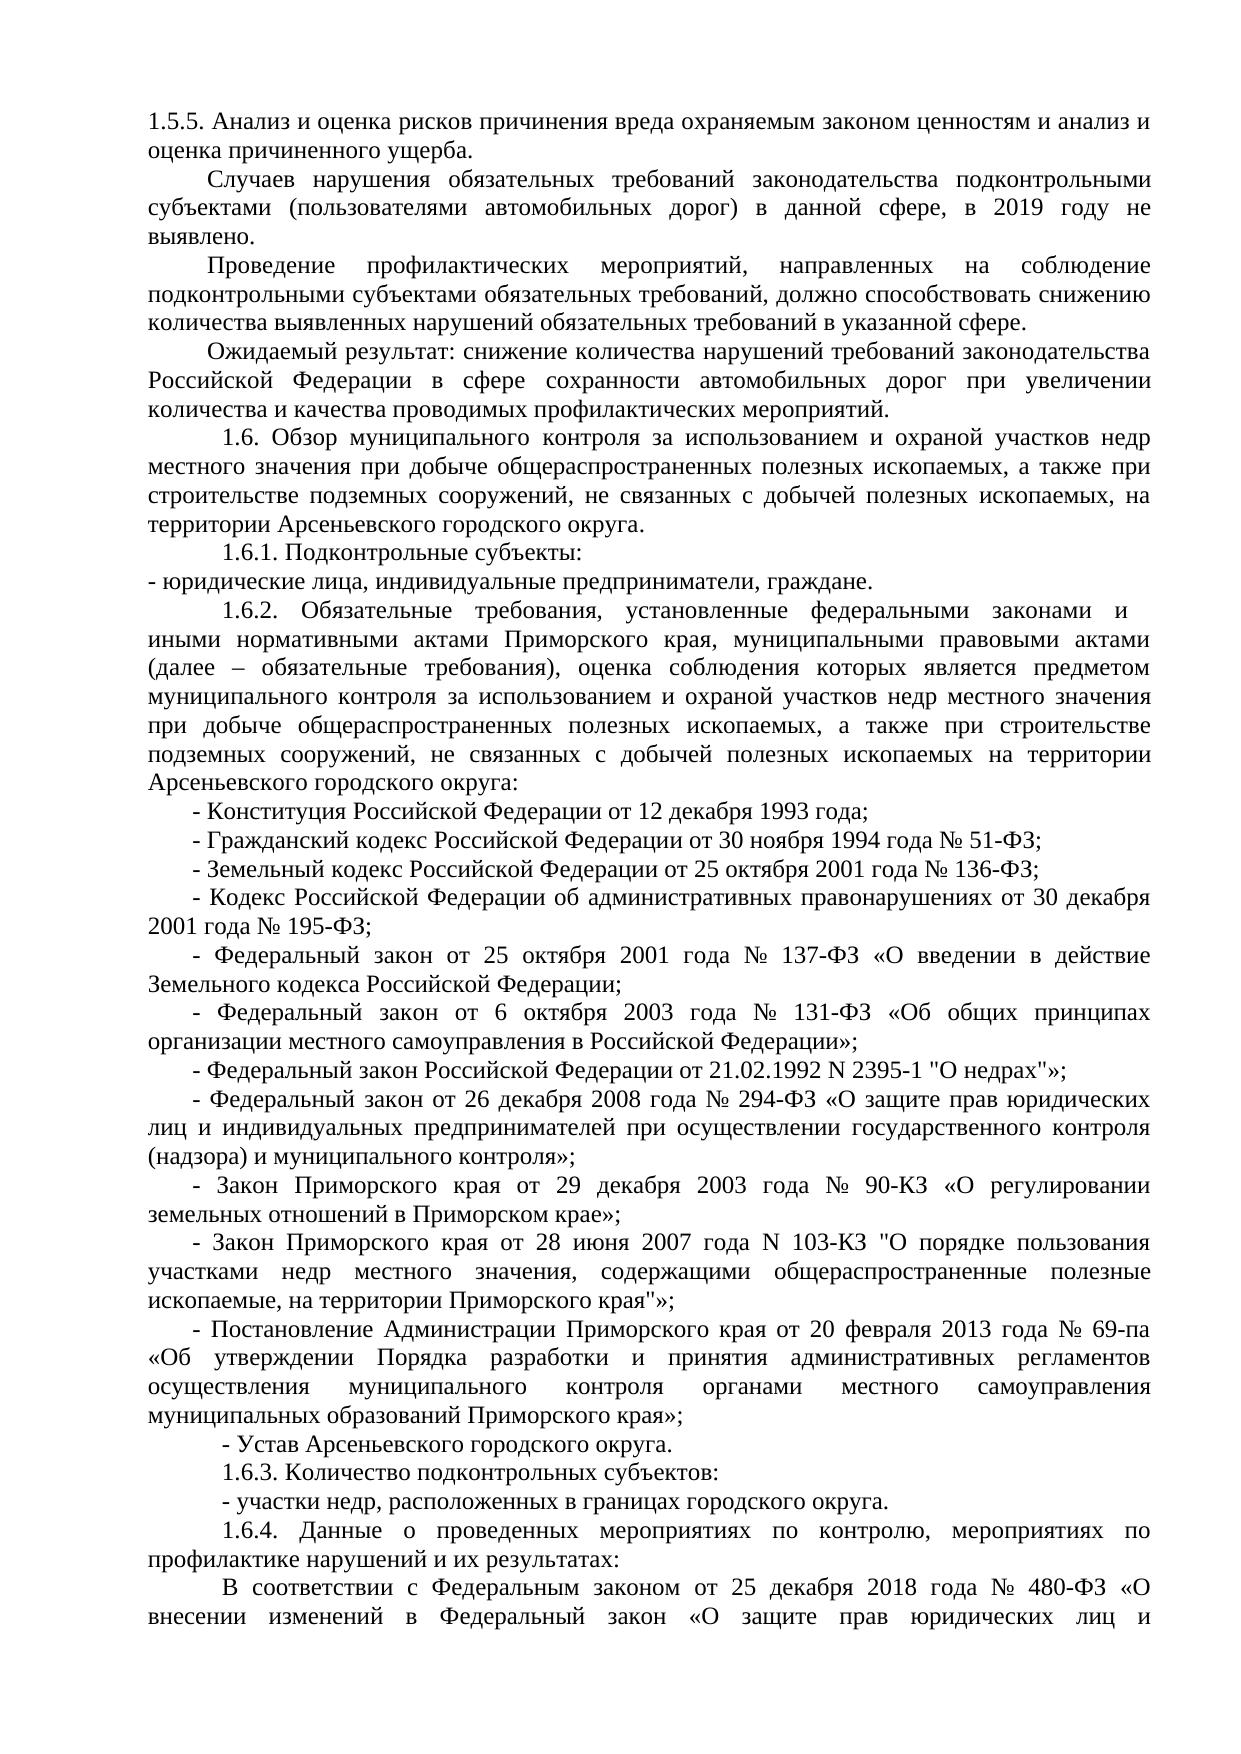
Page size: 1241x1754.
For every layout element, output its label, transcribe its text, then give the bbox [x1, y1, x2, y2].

text 1.6.4. Данные о проведенных мероприятиях по контролю, мероприятиях по профилактике нарушений и их результатах: [148, 1515, 1152, 1572]
text - Кодекс Российской Федерации об административных правонарушениях от 30 декабря 2001 года № 195-ФЗ; [148, 882, 1152, 940]
text - Закон Приморского края от 28 июня 2007 года N 103-КЗ "О порядке пользования участками недр местного значения, содержащими общераспространенные полезные ископаемые, на территории Приморского края"»; [148, 1227, 1152, 1314]
text - Гражданский кодекс Российской Федерации от 30 ноября 1994 года № 51-ФЗ; [148, 825, 1152, 854]
text - Постановление Администрации Приморского края от 20 февраля 2013 года № 69-па «Об утверждении Порядка разработки и принятия административных регламентов осуществления муниципального контроля органами местного самоуправления муниципальных образований Приморского края»; [148, 1314, 1152, 1429]
text - Земельный кодекс Российской Федерации от 25 октября 2001 года № 136-ФЗ; [148, 854, 1152, 882]
text - Федеральный закон Российской Федерации от 21.02.1992 N 2395-1 "О недрах"»; [148, 1055, 1152, 1084]
text - Федеральный закон от 25 октября 2001 года № 137-ФЗ «О введении в действие Земельного кодекса Российской Федерации; [148, 940, 1152, 997]
text - Закон Приморского края от 29 декабря 2003 года № 90-КЗ «О регулировании земельных отношений в Приморском крае»; [148, 1170, 1152, 1227]
text 1.6.3. Количество подконтрольных субъектов: [148, 1457, 1152, 1486]
text - участки недр, расположенных в границах городского округа. [148, 1486, 1152, 1515]
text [148, 1572, 1152, 1630]
text 1.5.5. Анализ и оценка рисков причинения вреда охраняемым законом ценностям и анализ и оценка причиненного ущерба. [148, 106, 1152, 164]
text 1.6.2. Обязательные требования, установленные федеральными законами и иными нормативными актами Приморского края, муниципальными правовыми актами (далее – обязательные требования), оценка соблюдения которых является предметом муниципального контроля за использованием и охраной участков недр местного значения при добыче общераспространенных полезных ископаемых, а также при строительстве подземных сооружений, не связанных с добычей полезных ископаемых на территории Арсеньевского городского округа: [148, 595, 1152, 796]
text Случаев нарушения обязательных требований законодательства подконтрольными субъектами (пользователями автомобильных дорог) в данной сфере, в 2019 году не выявлено. [148, 164, 1152, 250]
text - Федеральный закон от 26 декабря 2008 года № 294-ФЗ «О защите прав юридических лиц и индивидуальных предпринимателей при осуществлении государственного контроля (надзора) и муниципального контроля»; [148, 1084, 1152, 1170]
text - юридические лица, индивидуальные предприниматели, граждане. [148, 566, 1152, 595]
text - Конституция Российской Федерации от 12 декабря 1993 года; [148, 796, 1152, 825]
text 1.6.1. Подконтрольные субъекты: [148, 537, 1152, 566]
text Ожидаемый результат: снижение количества нарушений требований законодательства Российской Федерации в сфере сохранности автомобильных дорог при увеличении количества и качества проводимых профилактических мероприятий. [148, 336, 1152, 422]
text Проведение профилактических мероприятий, направленных на соблюдение подконтрольными субъектами обязательных требований, должно способствовать снижению количества выявленных нарушений обязательных требований в указанной сфере. [148, 250, 1152, 336]
text - Устав Арсеньевского городского округа. [148, 1429, 1152, 1457]
text - Федеральный закон от 6 октября 2003 года № 131-ФЗ «Об общих принципах организации местного самоуправления в Российской Федерации»; [148, 997, 1152, 1055]
text 1.6. Обзор муниципального контроля за использованием и охраной участков недр местного значения при добыче общераспространенных полезных ископаемых, а также при строительстве подземных сооружений, не связанных с добычей полезных ископаемых, на территории Арсеньевского городского округа. [148, 422, 1152, 537]
